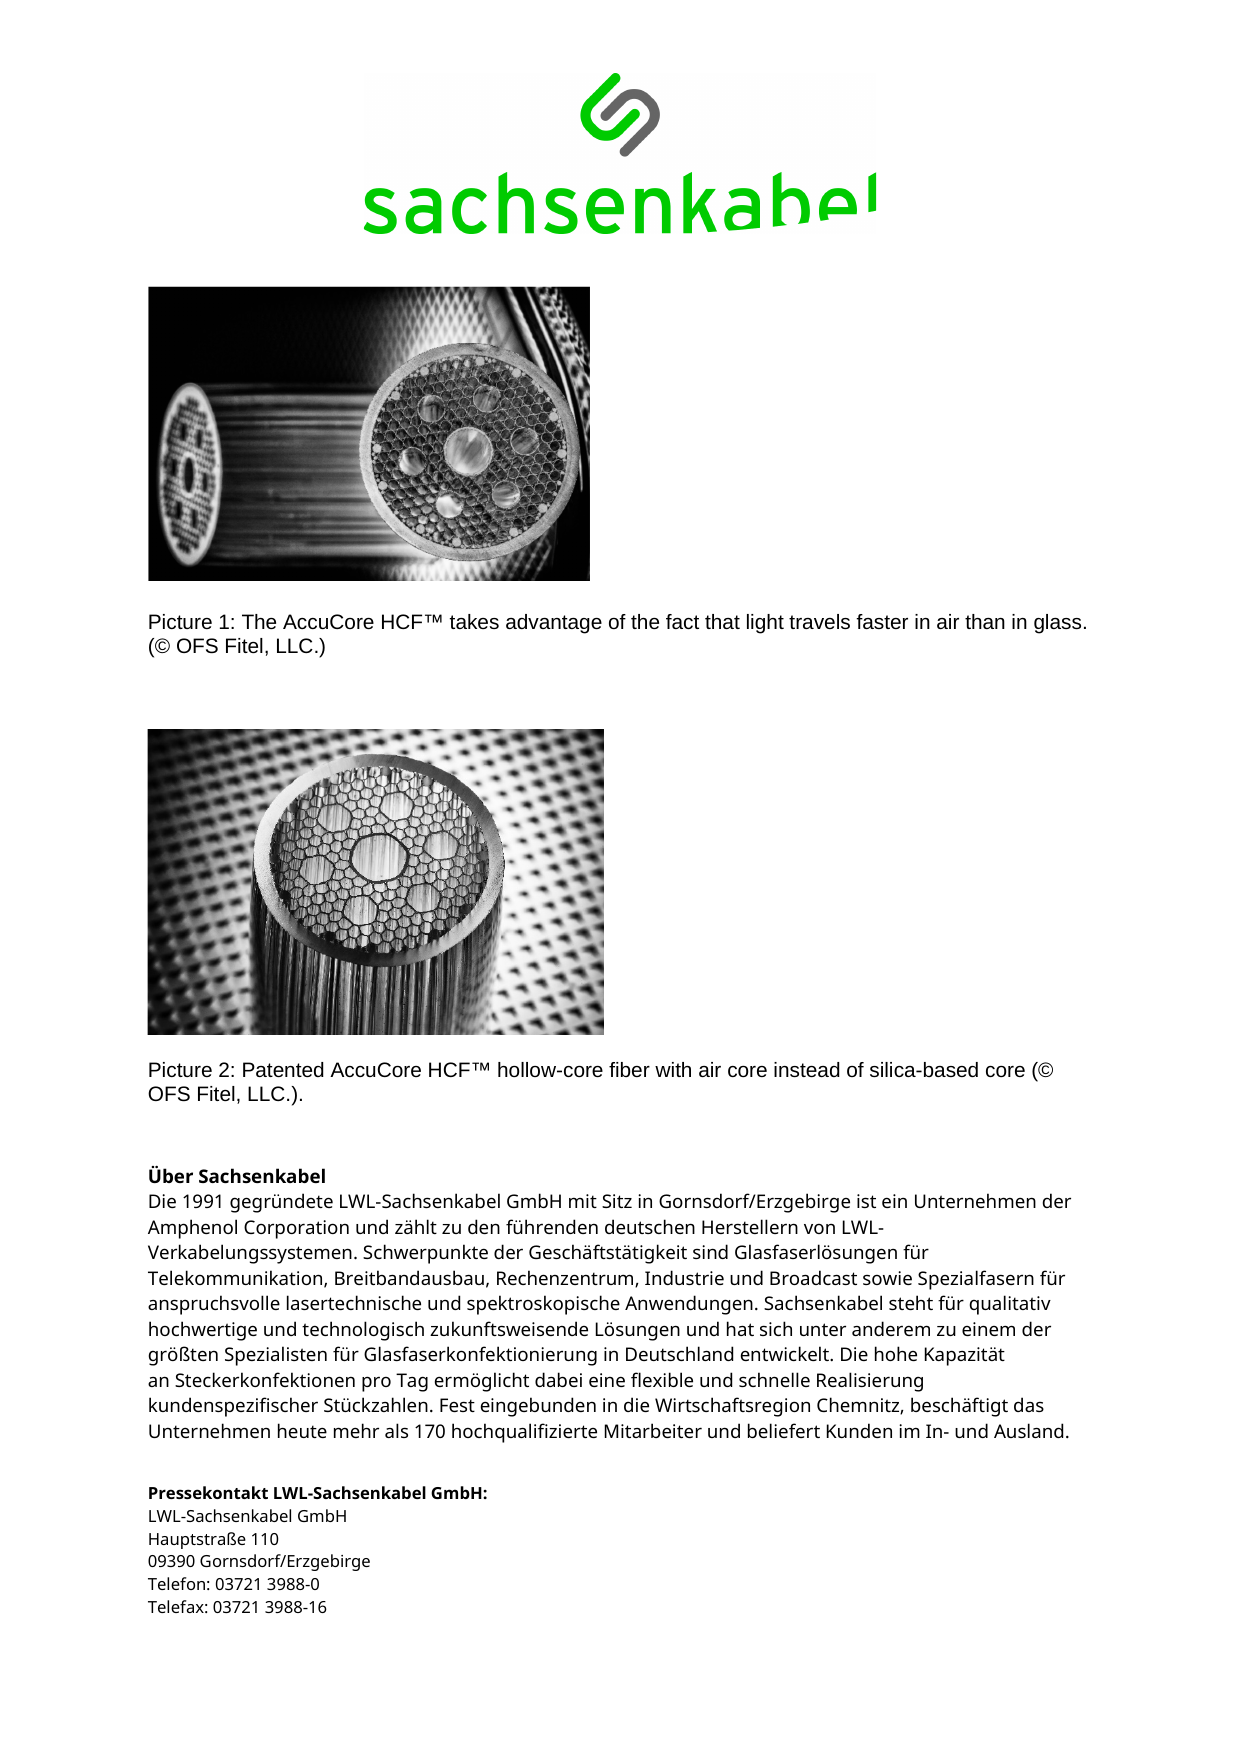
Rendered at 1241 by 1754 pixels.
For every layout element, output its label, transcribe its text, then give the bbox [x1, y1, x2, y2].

text Hauptstraße 110 [148, 1527, 1093, 1550]
text LWL-Sachsenkabel GmbH [148, 1505, 1093, 1527]
text Telefon: 03721 3988-0 [148, 1573, 1093, 1596]
text Pressekontakt LWL-Sachsenkabel GmbH: [148, 1482, 1093, 1505]
text Telefax: 03721 3988-16 [148, 1596, 1093, 1618]
text 09390 Gornsdorf/Erzgebirge [148, 1550, 1093, 1573]
text Picture 2: Patented AccuCore HCF™ hollow-core fiber with air core instead of silica-based core (© OFS Fitel, LLC.). [148, 1058, 1093, 1106]
text Über Sachsenkabel Die 1991 gegründete LWL-Sachsenkabel GmbH mit Sitz in Gornsdorf/Erzgebirge ist ein Unternehmen der Amphenol Corporation und zählt zu den führenden deutschen Herstellern von LWL-Verkabelungssystemen. Schwerpunkte der Geschäftstätigkeit sind Glasfaserlösungen für Telekommunikation, Breitbandausbau, Rechenzentrum, Industrie und Broadcast sowie Spezialfasern für anspruchsvolle lasertechnische und spektroskopische Anwendungen. Sachsenkabel steht für qualitativ hochwertige und technologisch zukunftsweisende Lösungen und hat sich unter anderem zu einem der größten Spezialisten für Glasfaserkonfektionierung in Deutschland entwickelt. Die hohe Kapazität an Steckerkonfektionen pro Tag ermöglicht dabei eine flexible und schnelle Realisierung kundenspezifischer Stückzahlen. Fest eingebunden in die Wirtschaftsregion Chemnitz, beschäftigt das Unternehmen heute mehr als 170 hochqualifizierte Mitarbeiter und beliefert Kunden im In- und Ausland. [148, 1163, 1093, 1444]
text Picture 1: The AccuCore HCF™ takes advantage of the fact that light travels faster in air than in glass. (© OFS Fitel, LLC.) [148, 610, 1093, 658]
picture [149, 287, 589, 581]
picture [147, 729, 604, 1035]
picture [363, 73, 877, 234]
